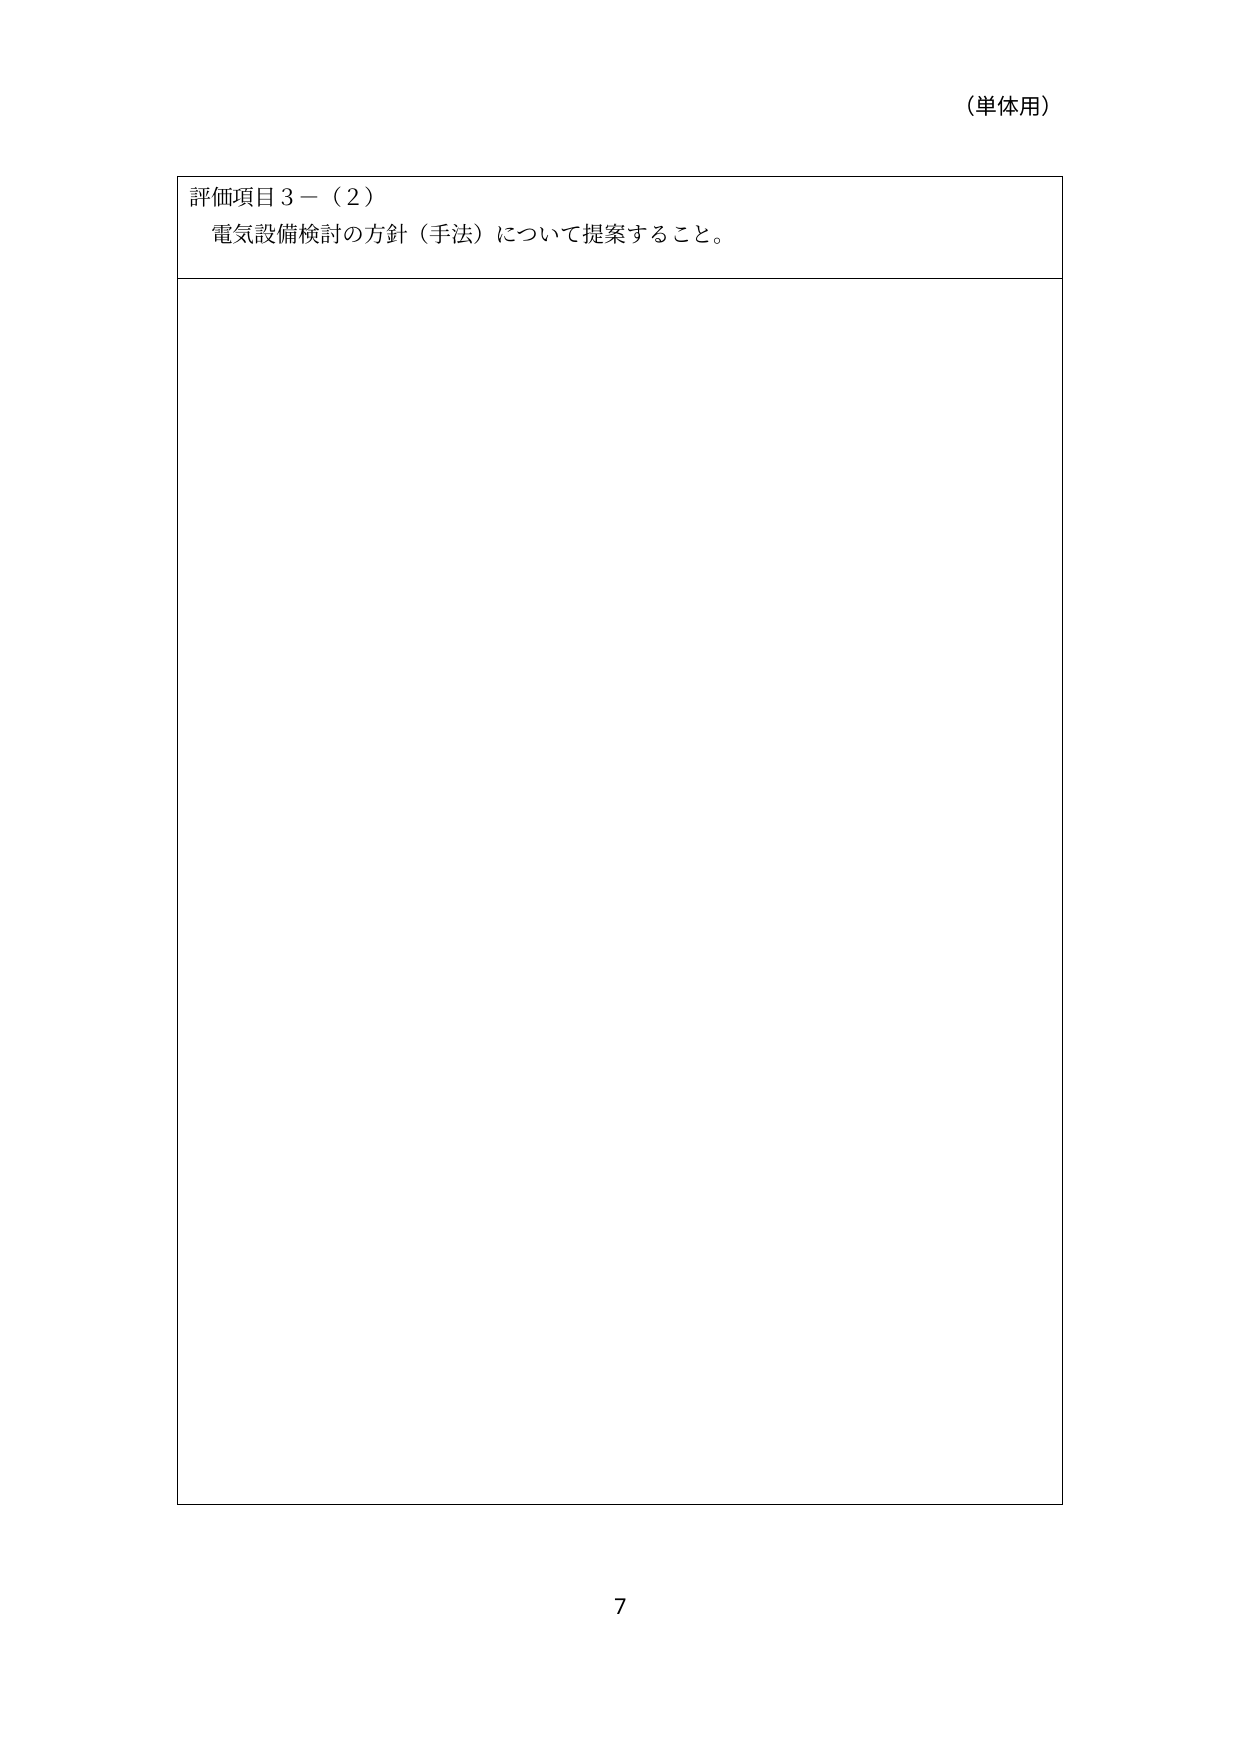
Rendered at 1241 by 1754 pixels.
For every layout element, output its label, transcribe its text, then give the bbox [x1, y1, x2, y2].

table_cell [178, 279, 1062, 1504]
table_header 評価項目３－（２） 電気設備検討の方針（手法）について提案すること。 [178, 177, 1062, 278]
